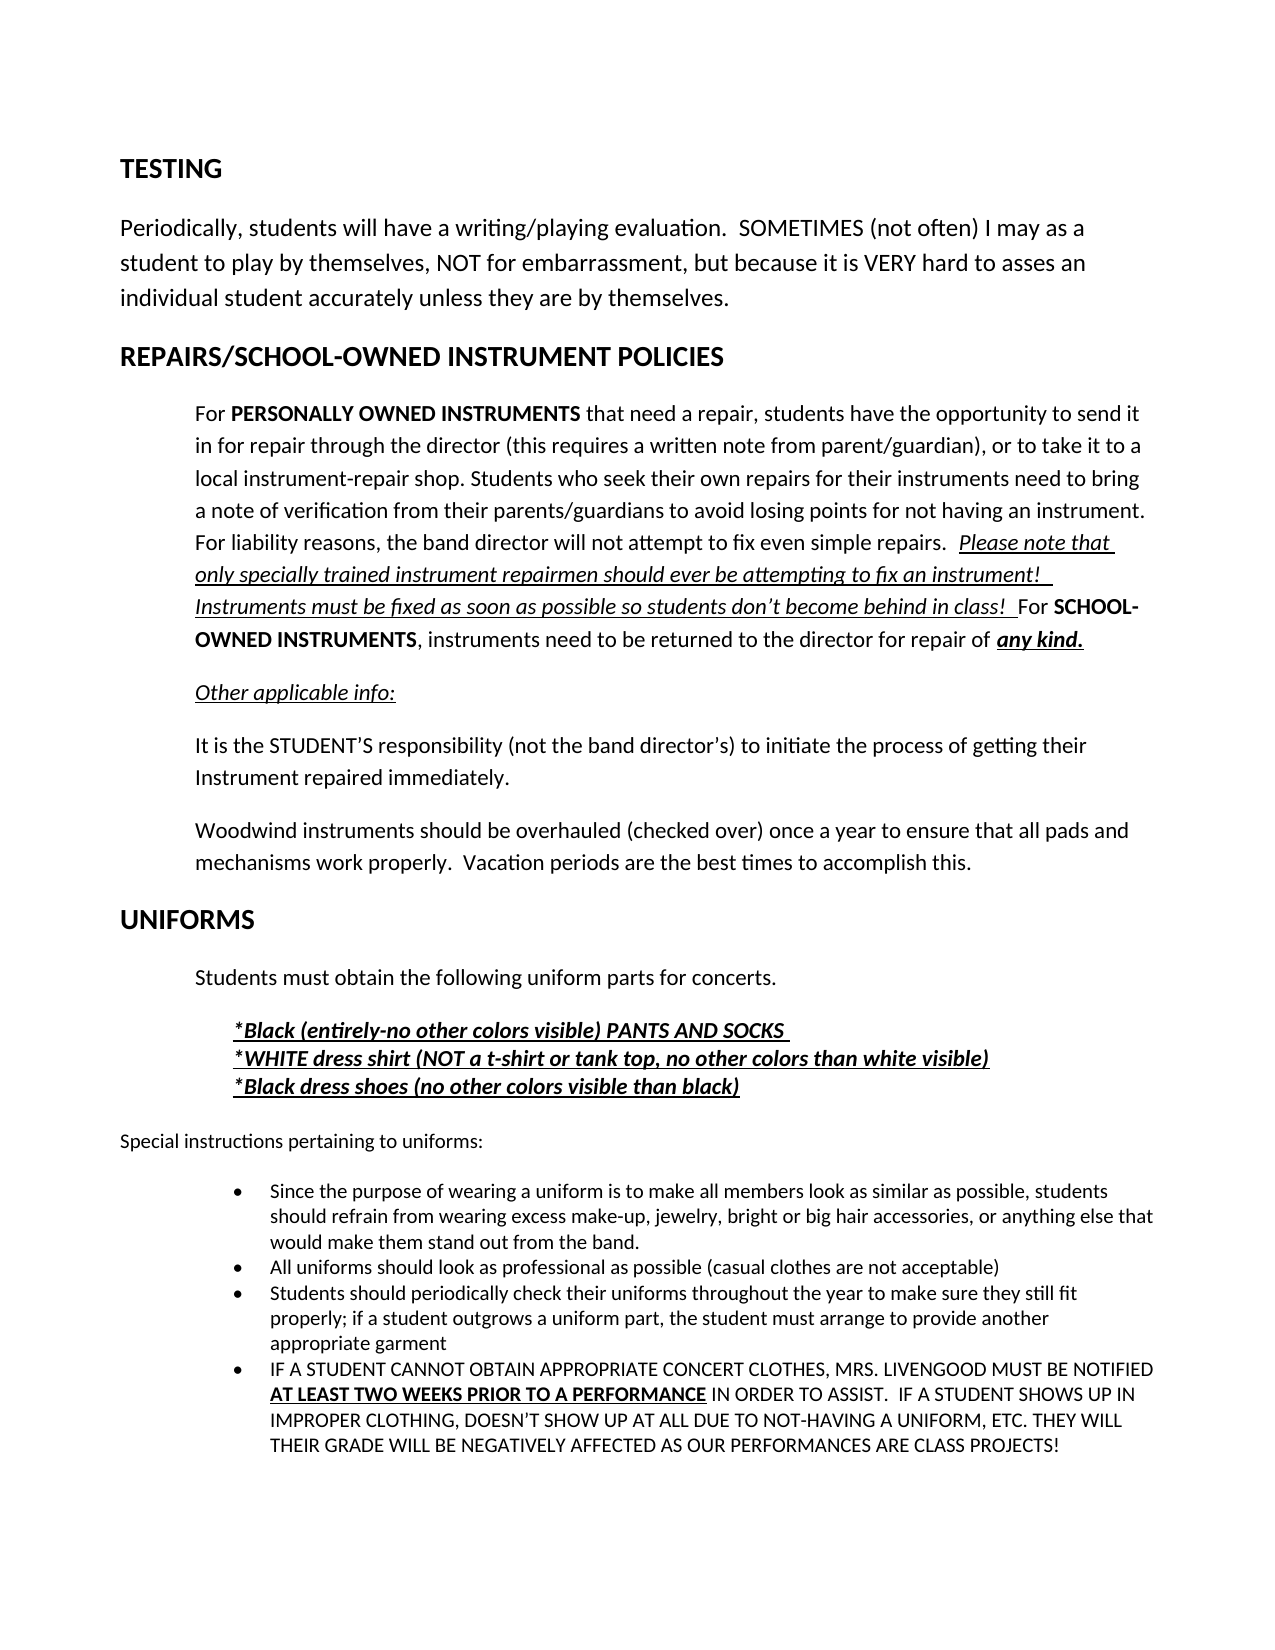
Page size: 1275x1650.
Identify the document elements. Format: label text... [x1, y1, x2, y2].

text Other applicable info: [120, 678, 1155, 706]
text TESTING [120, 150, 1155, 186]
text Special instructions pertaining to uniforms: [120, 1128, 1155, 1153]
text For PERSONALLY OWNED INSTRUMENTS that need a repair, students have the opportunity to send it in for repair through the director (this requires a written note from parent/guardian), or to take it to a local instrument-repair shop. Students who seek their own repairs for their instruments need to bring a note of verification from their parents/guardians to avoid losing points for not having an instrument. For liability reasons, the band director will not attempt to fix even simple repairs. Please note that only specially trained instrument repairmen should ever be attempting to fix an instrument! Instruments must be fixed as soon as possible so students don’t become behind in class! For SCHOOL-OWNED INSTRUMENTS, instruments need to be returned to the director for repair of any kind. [195, 399, 1155, 653]
list IF A STUDENT CANNOT OBTAIN APPROPRIATE CONCERT CLOTHES, MRS. LIVENGOOD MUST BE NOTIFIED AT LEAST TWO WEEKS PRIOR TO A PERFORMANCE IN ORDER TO ASSIST. IF A STUDENT SHOWS UP IN IMPROPER CLOTHING, DOESN’T SHOW UP AT ALL DUE TO NOT-HAVING A UNIFORM, ETC. THEY WILL THEIR GRADE WILL BE NEGATIVELY AFFECTED AS OUR PERFORMANCES ARE CLASS PROJECTS! [232, 1356, 1155, 1458]
list All uniforms should look as professional as possible (casual clothes are not acceptable) [232, 1254, 1155, 1280]
text Students must obtain the following uniform parts for concerts. [195, 963, 1155, 991]
text Periodically, students will have a writing/playing evaluation. SOMETIMES (not often) I may as a student to play by themselves, NOT for embarrassment, but because it is VERY hard to asses an individual student accurately unless they are by themselves. [120, 212, 1155, 312]
text *Black (entirely-no other colors visible) PANTS AND SOCKS [232, 1016, 1155, 1044]
text *WHITE dress shirt (NOT a t-shirt or tank top, no other colors than white visible) [232, 1044, 1155, 1072]
text Woodwind instruments should be overhauled (checked over) once a year to ensure that all pads and mechanisms work properly. Vacation periods are the best times to accomplish this. [195, 816, 1155, 876]
text REPAIRS/SCHOOL-OWNED INSTRUMENT POLICIES [120, 338, 1155, 373]
list Students should periodically check their uniforms throughout the year to make sure they still fit properly; if a student outgrows a uniform part, the student must arrange to provide another appropriate garment [232, 1280, 1155, 1356]
text *Black dress shoes (no other colors visible than black) [232, 1072, 1155, 1100]
text UNIFORMS [120, 901, 1155, 937]
text It is the STUDENT’S responsibility (not the band director’s) to initiate the process of getting their Instrument repaired immediately. [195, 731, 1155, 791]
list Since the purpose of wearing a uniform is to make all members look as similar as possible, students should refrain from wearing excess make-up, jewelry, bright or big hair accessories, or anything else that would make them stand out from the band. [232, 1178, 1155, 1254]
